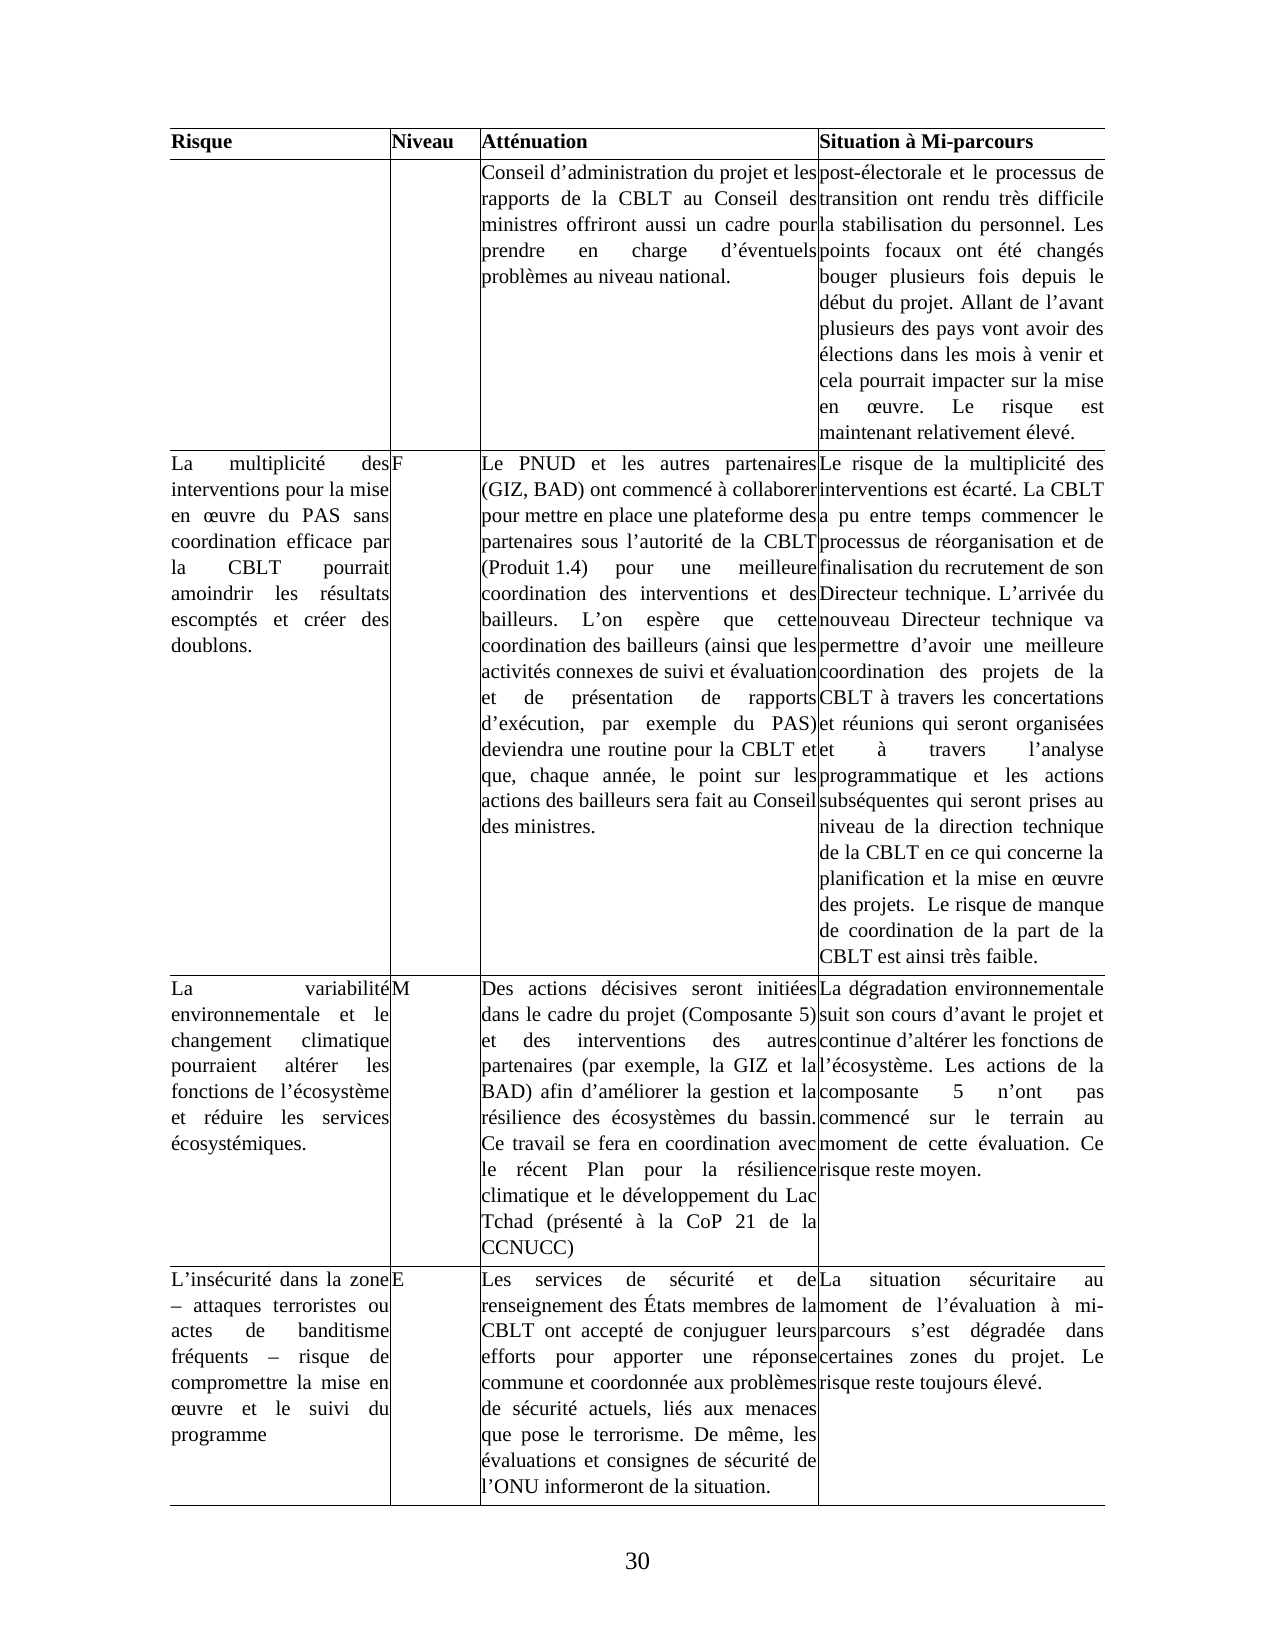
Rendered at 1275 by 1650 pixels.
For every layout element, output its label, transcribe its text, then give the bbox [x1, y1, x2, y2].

table_cell Des actions décisives seront initiées dans le cadre du projet (Composante 5) et des interventions des autres partenaires (par exemple, la GIZ et la BAD) afin d’améliorer la gestion et la résilience des écosystèmes du bassin. Ce travail se fera en coordination avec le récent Plan pour la résilience climatique et le développement du Lac Tchad (présenté à la CoP 21 de la CCNUCC) [481, 976, 818, 1266]
table_cell La multiplicité des interventions pour la mise en œuvre du PAS sans coordination efficace par la CBLT pourrait amoindrir les résultats escomptés et créer des doublons. [170, 451, 390, 974]
table_cell E [391, 1267, 480, 1504]
table_cell La situation sécuritaire au moment de l’évaluation à mi-parcours s’est dégradée dans certaines zones du projet. Le risque reste toujours élevé. [819, 1267, 1105, 1504]
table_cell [819, 160, 1105, 450]
table_header Risque [170, 129, 390, 159]
table_cell L’insécurité dans la zone – attaques terroristes ou actes de banditisme fréquents – risque de compromettre la mise en œuvre et le suivi du programme [170, 1267, 390, 1504]
table_cell M [391, 976, 480, 1266]
table_cell La dégradation environnementale suit son cours d’avant le projet et continue d’altérer les fonctions de l’écosystème. Les actions de la composante 5 n’ont pas commencé sur le terrain au moment de cette évaluation. Ce risque reste moyen. [819, 976, 1105, 1266]
table_cell Les services de sécurité et de renseignement des États membres de la CBLT ont accepté de conjuguer leurs efforts pour apporter une réponse commune et coordonnée aux problèmes de sécurité actuels, liés aux menaces que pose le terrorisme. De même, les évaluations et consignes de sécurité de l’ONU informeront de la situation. [481, 1267, 818, 1504]
table_header Niveau [391, 129, 480, 159]
table_cell Le risque de la multiplicité des interventions est écarté. La CBLT a pu entre temps commencer le processus de réorganisation et de finalisation du recrutement de son Directeur technique. L’arrivée du nouveau Directeur technique va permettre d’avoir une meilleure coordination des projets de la CBLT à travers les concertations et réunions qui seront organisées et à travers l’analyse programmatique et les actions subséquentes qui seront prises au niveau de la direction technique de la CBLT en ce qui concerne la planification et la mise en œuvre des projets. Le risque de manque de coordination de la part de la CBLT est ainsi très faible. [819, 451, 1105, 974]
table_cell F [391, 451, 480, 974]
table_cell Le PNUD et les autres partenaires (GIZ, BAD) ont commencé à collaborer pour mettre en place une plateforme des partenaires sous l’autorité de la CBLT (Produit 1.4) pour une meilleure coordination des interventions et des bailleurs. L’on espère que cette coordination des bailleurs (ainsi que les activités connexes de suivi et évaluation et de présentation de rapports d’exécution, par exemple du PAS) deviendra une routine pour la CBLT et que, chaque année, le point sur les actions des bailleurs sera fait au Conseil des ministres. [481, 451, 818, 974]
table_header Situation à Mi-parcours [819, 129, 1105, 159]
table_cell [170, 160, 390, 450]
table_cell M [391, 160, 480, 450]
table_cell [481, 160, 818, 450]
table_header Atténuation [481, 129, 818, 159]
table_cell La variabilité environnementale et le changement climatique pourraient altérer les fonctions de l’écosystème et réduire les services écosystémiques. [170, 976, 390, 1266]
